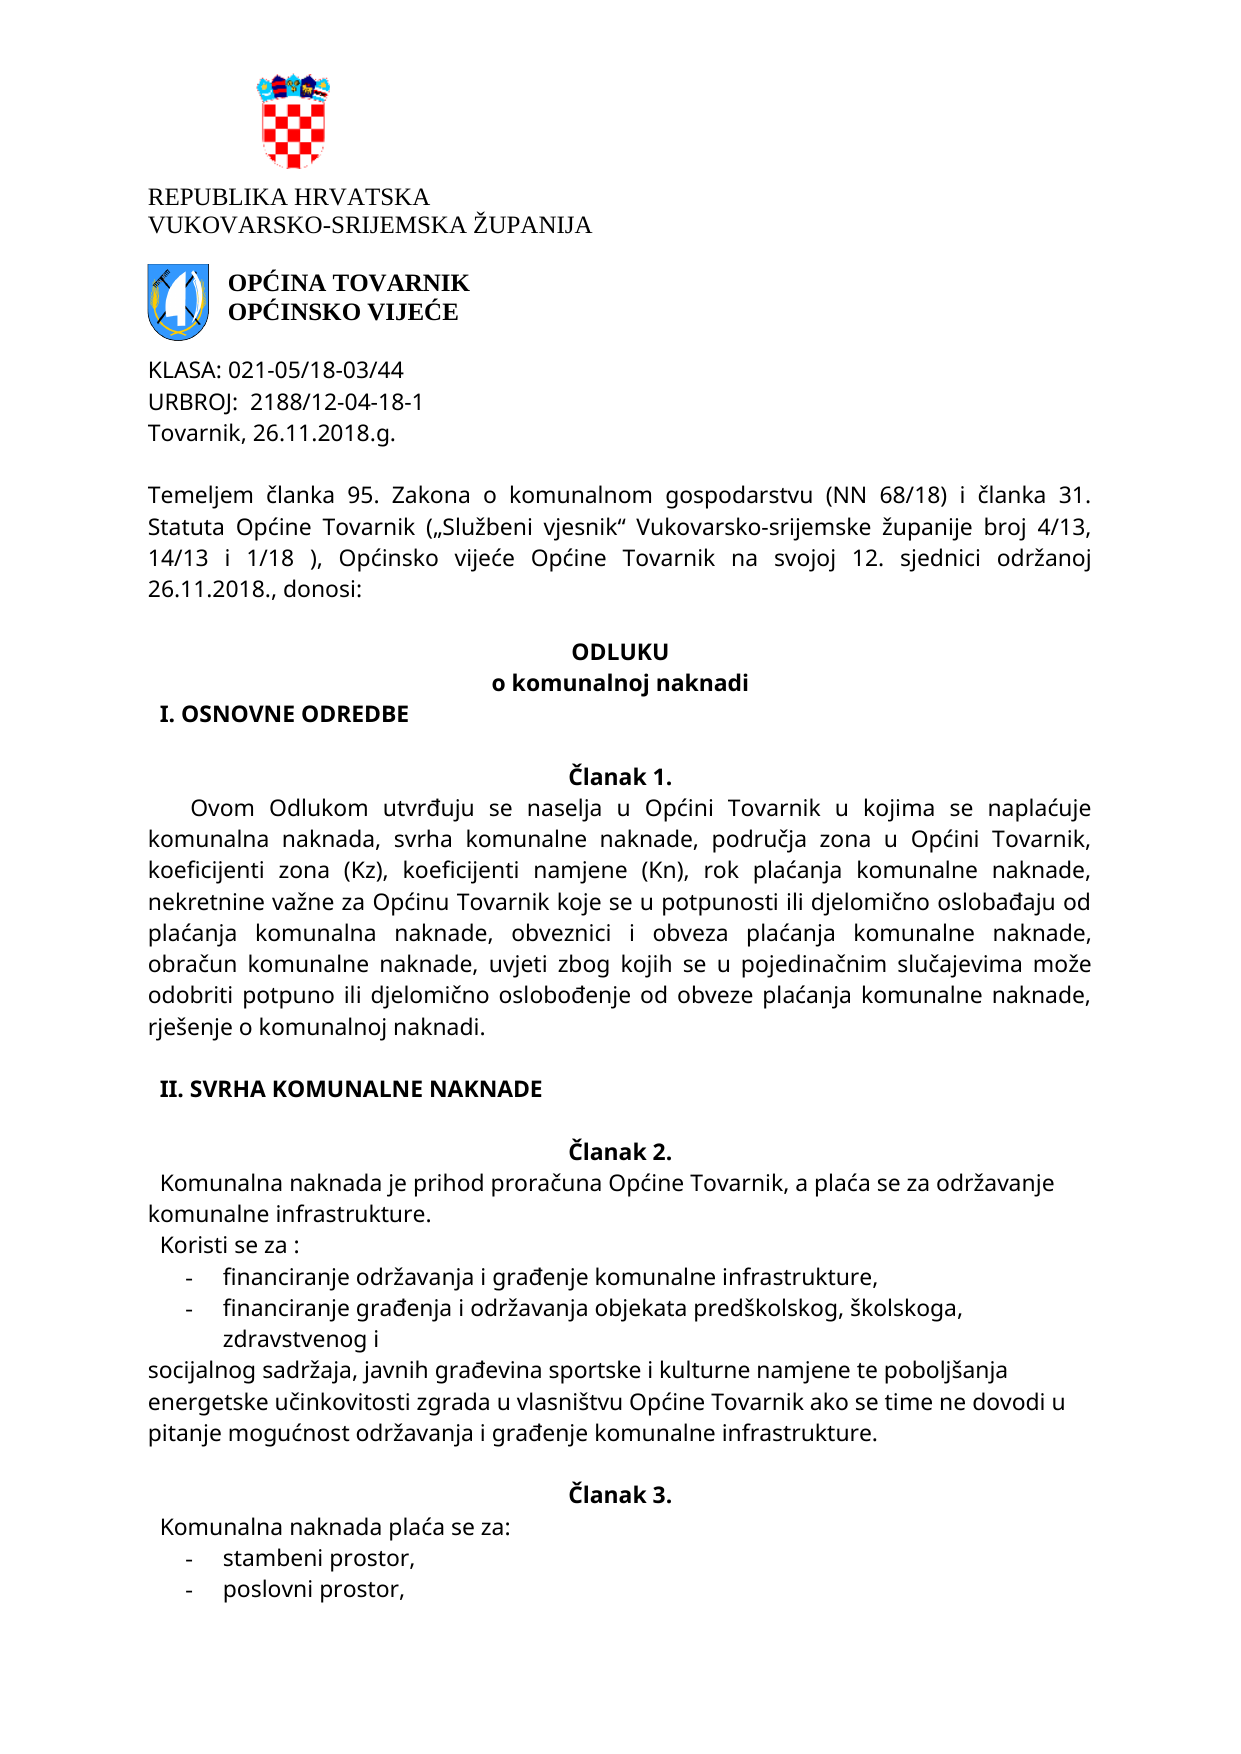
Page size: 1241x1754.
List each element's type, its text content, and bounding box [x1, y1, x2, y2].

text Komunalna naknada je prihod proračuna Općine Tovarnik, a plaća se za održavanje komunalne infrastrukture. [148, 1167, 1093, 1229]
text OPĆINSKO VIJEĆE [209, 297, 1093, 325]
text Koristi se za : [148, 1229, 1093, 1260]
text Članak 2. [148, 1135, 1093, 1167]
text OPĆINA TOVARNIK [209, 268, 1093, 297]
text Ovom Odlukom utvrđuju se naselja u Općini Tovarnik u kojima se naplaćuje komunalna naknada, svrha komunalne naknade, područja zona u Općini Tovarnik, koeficijenti zona (Kz), koeficijenti namjene (Kn), rok plaćanja komunalne naknade, nekretnine važne za Općinu Tovarnik koje se u potpunosti ili djelomično oslobađaju od plaćanja komunalna naknade, obveznici i obveza plaćanja komunalne naknade, obračun komunalne naknade, uvjeti zbog kojih se u pojedinačnim slučajevima može odobriti potpuno ili djelomično oslobođenje od obveze plaćanja komunalne naknade, rješenje o komunalnoj naknadi. [148, 792, 1093, 1042]
text Tovarnik, 26.11.2018.g. [148, 417, 1093, 448]
list stambeni prostor, [185, 1542, 1093, 1573]
text REPUBLIKA HRVATSKA [148, 182, 1093, 210]
text Komunalna naknada plaća se za: [148, 1510, 1093, 1542]
text II. SVRHA KOMUNALNE NAKNADE [148, 1073, 1093, 1104]
text Temeljem članka 95. Zakona o komunalnom gospodarstvu (NN 68/18) i članka 31. Statuta Općine Tovarnik („Službeni vjesnik“ Vukovarsko-srijemske županije broj 4/13, 14/13 i 1/18 ), Općinsko vijeće Općine Tovarnik na svojoj 12. sjednici održanoj 26.11.2018., donosi: [148, 479, 1093, 604]
list poslovni prostor, [185, 1573, 1093, 1604]
picture [147, 264, 209, 341]
text o komunalnoj naknadi [148, 667, 1093, 698]
subtitle URBROJ: 2188/12-04-18-1 [148, 385, 1093, 417]
text Članak 3. [148, 1479, 1093, 1510]
text I. OSNOVNE ODREDBE [148, 698, 1093, 729]
text socijalnog sadržaja, javnih građevina sportske i kulturne namjene te poboljšanja energetske učinkovitosti zgrada u vlasništvu Općine Tovarnik ako se time ne dovodi u pitanje mogućnost održavanja i građenje komunalne infrastrukture. [148, 1354, 1093, 1448]
picture [256, 73, 330, 169]
list financiranje održavanja i građenje komunalne infrastrukture, [185, 1260, 1093, 1292]
text Članak 1. [148, 760, 1093, 792]
list financiranje građenja i održavanja objekata predškolskog, školskoga, zdravstvenog i [185, 1292, 1093, 1354]
text KLASA: 021-05/18-03/44 [148, 354, 1093, 385]
text VUKOVARSKO-SRIJEMSKA ŽUPANIJA [148, 210, 1093, 239]
text ODLUKU [148, 635, 1093, 667]
